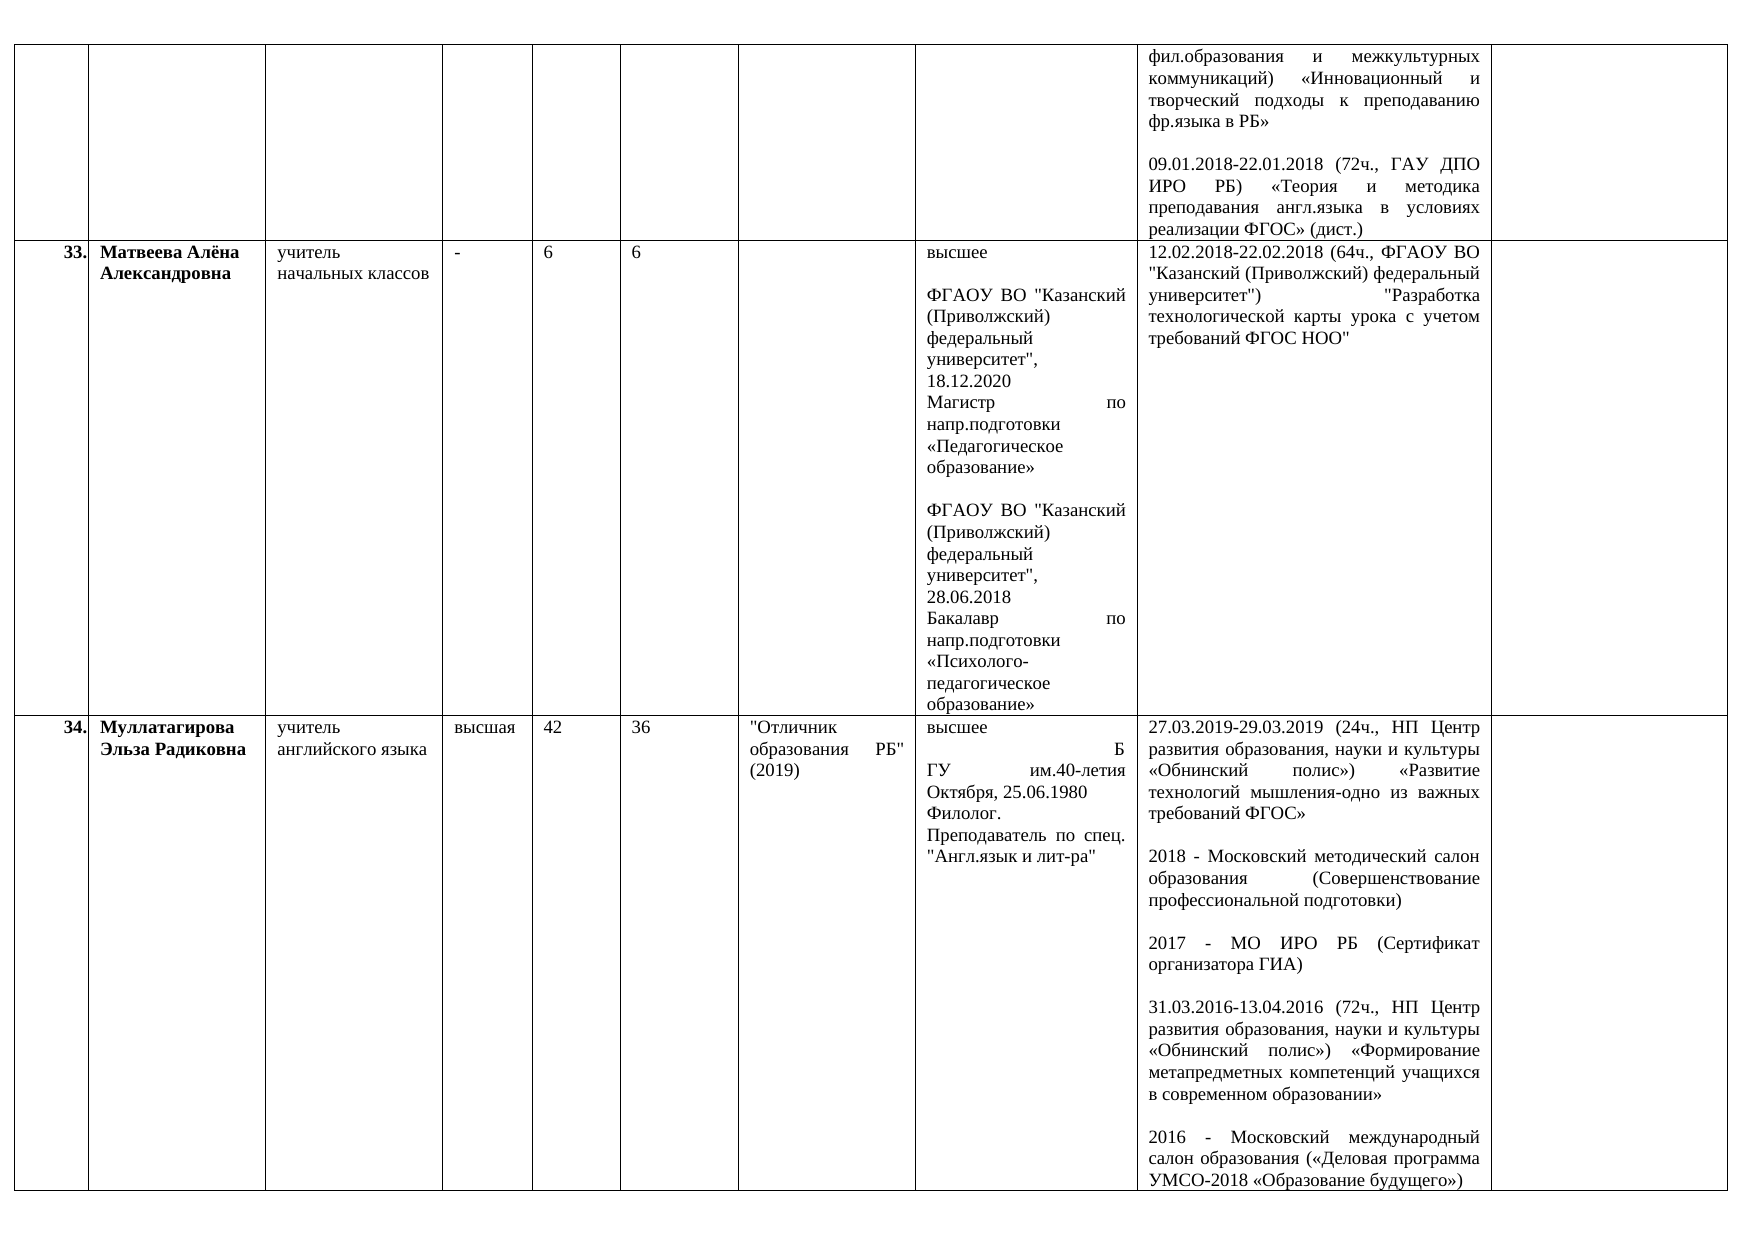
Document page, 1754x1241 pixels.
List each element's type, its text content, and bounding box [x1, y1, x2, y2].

table_cell 42 [533, 716, 620, 1190]
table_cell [266, 45, 442, 239]
table_cell учитель начальных классов [266, 241, 442, 715]
table_cell 12 [621, 45, 738, 239]
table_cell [1138, 716, 1491, 1190]
table_cell - [443, 45, 532, 239]
table_cell [15, 716, 88, 1190]
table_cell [89, 716, 265, 1190]
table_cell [1138, 45, 1491, 239]
table_cell [739, 241, 915, 715]
table_cell [15, 45, 88, 239]
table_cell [739, 716, 915, 1190]
table_cell 12.02.2018-22.02.2018 (64ч., ФГАОУ ВО "Казанский (Приволжский) федеральный университет") "Разработка технологической карты урока с учетом требований ФГОС НОО" [1138, 241, 1491, 715]
table_cell [1492, 716, 1727, 1190]
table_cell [916, 45, 1137, 239]
table_cell [1492, 45, 1727, 239]
table_cell высшее ФГАОУ ВО "Казанский (Приволжский) федеральный университет", 18.12.2020 Магистр по напр.подготовки «Педагогическое образование» ФГАОУ ВО "Казанский (Приволжский) федеральный университет", 28.06.2018 Бакалавр по напр.подготовки «Психолого-педагогическое образование» [916, 241, 1137, 715]
table_cell Матвеева Алёна Александровна [89, 241, 265, 715]
table_cell 6 [533, 241, 620, 715]
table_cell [916, 716, 1137, 1190]
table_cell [266, 716, 442, 1190]
table_cell 36 [621, 716, 738, 1190]
table_cell [739, 45, 915, 239]
table_cell 6 [621, 241, 738, 715]
table_cell [15, 241, 88, 715]
table_cell высшая [443, 716, 532, 1190]
table_cell [1492, 241, 1727, 715]
table_cell - [443, 241, 532, 715]
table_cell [89, 45, 265, 239]
table_cell 17 [533, 45, 620, 239]
